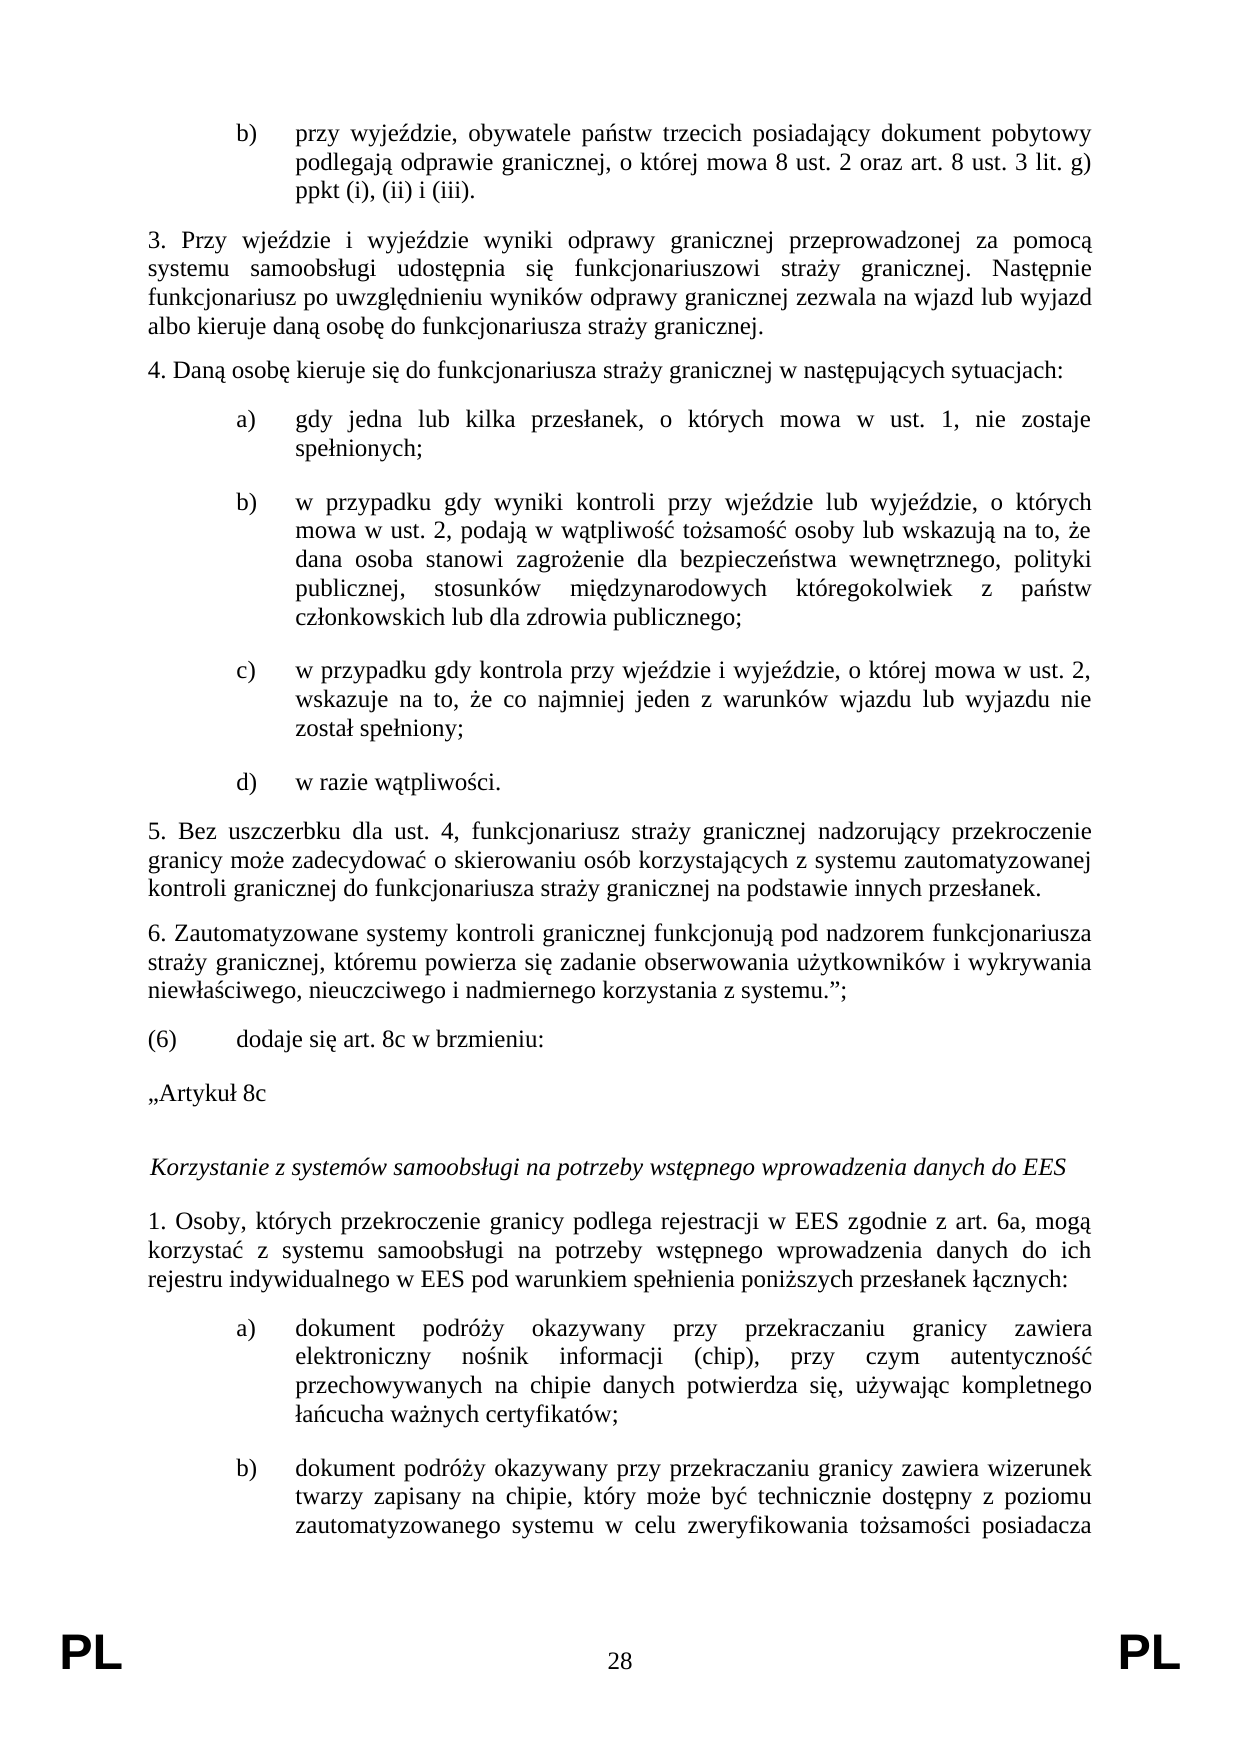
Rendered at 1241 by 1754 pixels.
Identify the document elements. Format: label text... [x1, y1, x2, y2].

text 5. Bez uszczerbku dla ust. 4, funkcjonariusz straży granicznej nadzorujący przekroczenie granicy może zadecydować o skierowaniu osób korzystających z systemu zautomatyzowanej kontroli granicznej do funkcjonariusza straży granicznej na podstawie innych przesłanek. [148, 816, 1093, 902]
list dodaje się art. 8c w brzmieniu: [148, 1024, 1093, 1053]
text a) gdy jedna lub kilka przesłanek, o których mowa w ust. 1, nie zostaje spełnionych; [236, 404, 1093, 462]
text 1. Osoby, których przekroczenie granicy podlega rejestracji w EES zgodnie z art. 6a, mogą korzystać z systemu samoobsługi na potrzeby wstępnego wprowadzenia danych do ich rejestru indywidualnego w EES pod warunkiem spełnienia poniższych przesłanek łącznych: [148, 1206, 1093, 1292]
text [236, 1453, 1093, 1539]
text „Artykuł 8c [148, 1078, 1093, 1107]
text Korzystanie z systemów samoobsługi na potrzeby wstępnego wprowadzenia danych do EES [150, 1132, 1093, 1186]
text a) dokument podróży okazywany przy przekraczaniu granicy zawiera elektroniczny nośnik informacji (chip), przy czym autentyczność przechowywanych na chipie danych potwierdza się, używając kompletnego łańcucha ważnych certyfikatów; [236, 1313, 1093, 1428]
text b) przy wyjeździe, obywatele państw trzecich posiadający dokument pobytowy podlegają odprawie granicznej, o której mowa 8 ust. 2 oraz art. 8 ust. 3 lit. g) ppkt (i), (ii) i (iii). [236, 118, 1093, 204]
text c) w przypadku gdy kontrola przy wjeździe i wyjeździe, o której mowa w ust. 2, wskazuje na to, że co najmniej jeden z warunków wjazdu lub wyjazdu nie został spełniony; [236, 656, 1093, 742]
text b) w przypadku gdy wyniki kontroli przy wjeździe lub wyjeździe, o których mowa w ust. 2, podają w wątpliwość tożsamość osoby lub wskazują na to, że dana osoba stanowi zagrożenie dla bezpieczeństwa wewnętrznego, polityki publicznej, stosunków międzynarodowych któregokolwiek z państw członkowskich lub dla zdrowia publicznego; [236, 487, 1093, 631]
text 4. Daną osobę kieruje się do funkcjonariusza straży granicznej w następujących sytuacjach: [148, 355, 1093, 384]
text 6. Zautomatyzowane systemy kontroli granicznej funkcjonują pod nadzorem funkcjonariusza straży granicznej, któremu powierza się zadanie obserwowania użytkowników i wykrywania niewłaściwego, nieuczciwego i nadmiernego korzystania z systemu.”; [148, 918, 1093, 1004]
text 3. Przy wjeździe i wyjeździe wyniki odprawy granicznej przeprowadzonej za pomocą systemu samoobsługi udostępnia się funkcjonariuszowi straży granicznej. Następnie funkcjonariusz po uwzględnieniu wyników odprawy granicznej zezwala na wjazd lub wyjazd albo kieruje daną osobę do funkcjonariusza straży granicznej. [148, 225, 1093, 340]
text d) w razie wątpliwości. [236, 767, 1093, 796]
